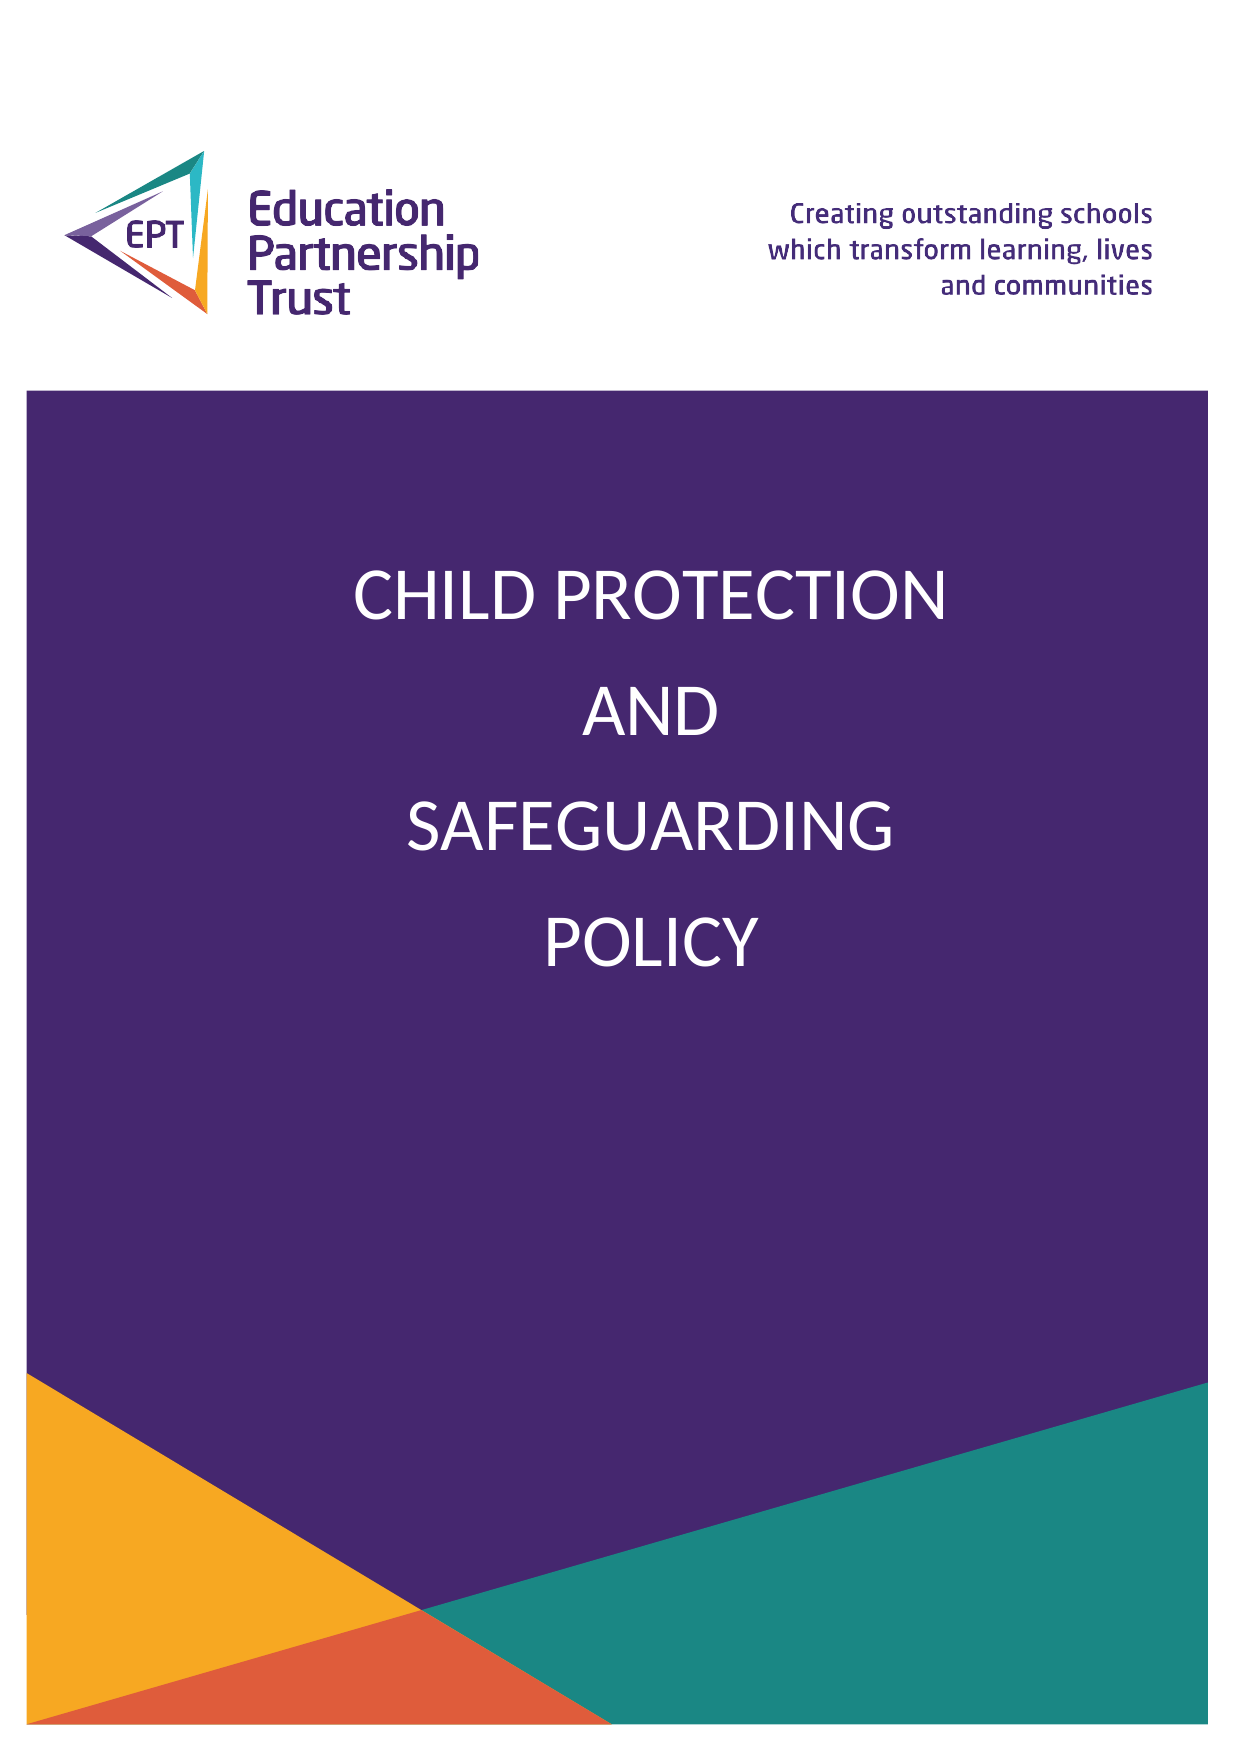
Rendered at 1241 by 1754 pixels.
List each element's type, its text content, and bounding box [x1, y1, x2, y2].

picture [147, 220, 184, 248]
text POLICY [150, 893, 1152, 985]
text AND [150, 662, 1152, 754]
text CHILD PROTECTION [150, 547, 1152, 638]
picture [247, 189, 479, 315]
picture [127, 220, 143, 248]
text SAFEGUARDING [150, 778, 1152, 869]
picture [768, 203, 1152, 295]
